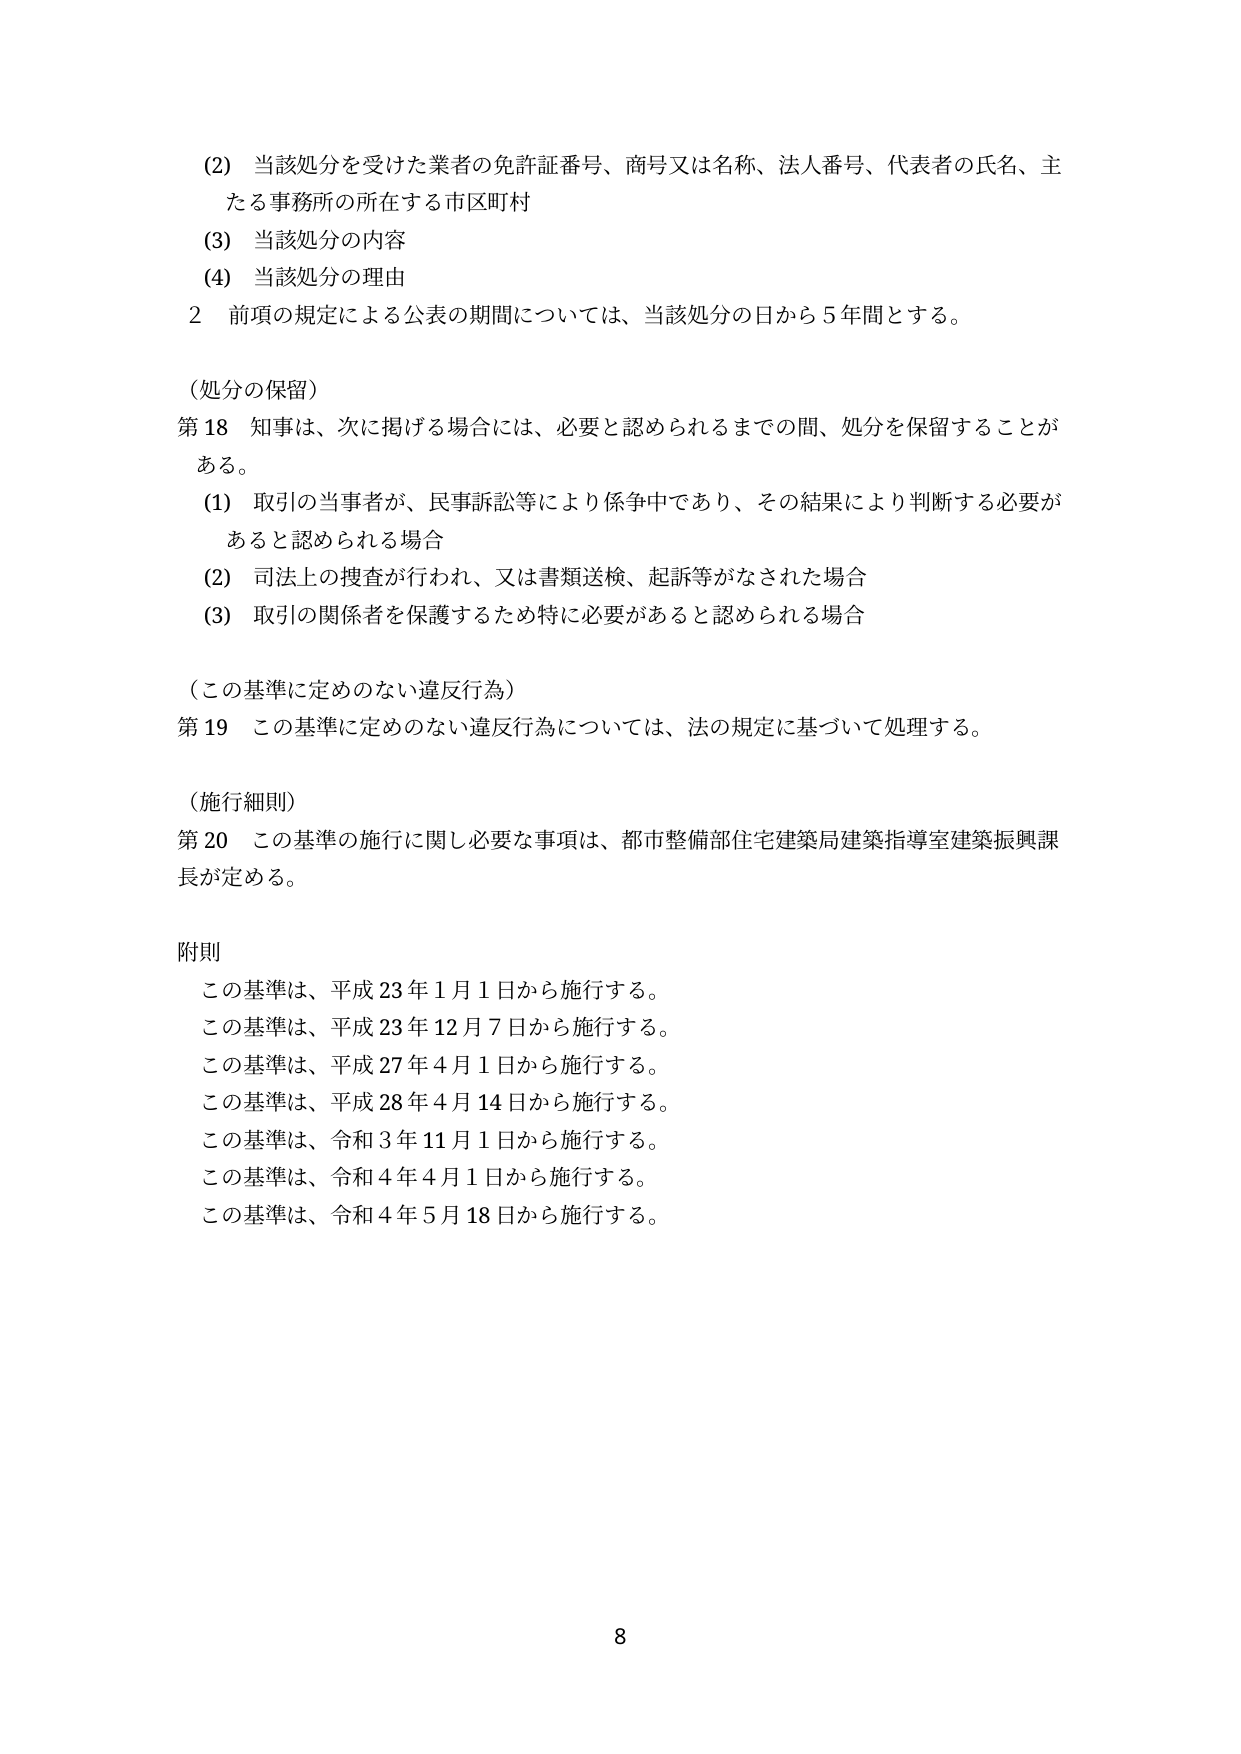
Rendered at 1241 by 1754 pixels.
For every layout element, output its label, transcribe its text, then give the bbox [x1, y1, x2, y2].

text (2) 当該処分を受けた業者の免許証番号、商号又は名称、法人番号、代表者の氏名、主たる事務所の所在する市区町村 [204, 145, 1063, 220]
text (1) 取引の当事者が、民事訴訟等により係争中であり、その結果により判断する必要があると認められる場合 [204, 483, 1063, 558]
text 第18 知事は、次に掲げる場合には、必要と認められるまでの間、処分を保留することがある。 [178, 408, 1063, 483]
text この基準は、平成23年12月７日から施行する。 [177, 1008, 1063, 1045]
text (2) 司法上の捜査が行われ、又は書類送検、起訴等がなされた場合 [204, 558, 1063, 595]
text (3) 当該処分の内容 [204, 220, 1063, 258]
text この基準は、令和３年11月１日から施行する。 [177, 1120, 1063, 1158]
text （施行細則） [177, 783, 1063, 820]
text この基準は、平成28年４月14日から施行する。 [177, 1083, 1063, 1120]
text （処分の保留） [177, 370, 1063, 408]
text (3) 取引の関係者を保護するため特に必要があると認められる場合 [204, 595, 1063, 633]
text ２ 前項の規定による公表の期間については、当該処分の日から５年間とする。 [184, 295, 1063, 333]
text この基準は、令和４年５月18日から施行する。 [177, 1195, 1063, 1233]
text 第19 この基準に定めのない違反行為については、法の規定に基づいて処理する。 [178, 708, 1063, 745]
text この基準は、平成27年４月１日から施行する。 [177, 1045, 1063, 1083]
text この基準は、令和４年４月１日から施行する。 [177, 1158, 1063, 1195]
text 第20 この基準の施行に関し必要な事項は、都市整備部住宅建築局建築指導室建築振興課長が定める。 [177, 820, 1063, 895]
text (4) 当該処分の理由 [204, 258, 1063, 295]
text 附則 この基準は、平成23年１月１日から施行する。 [177, 933, 1063, 1008]
text （この基準に定めのない違反行為） [177, 670, 1063, 708]
